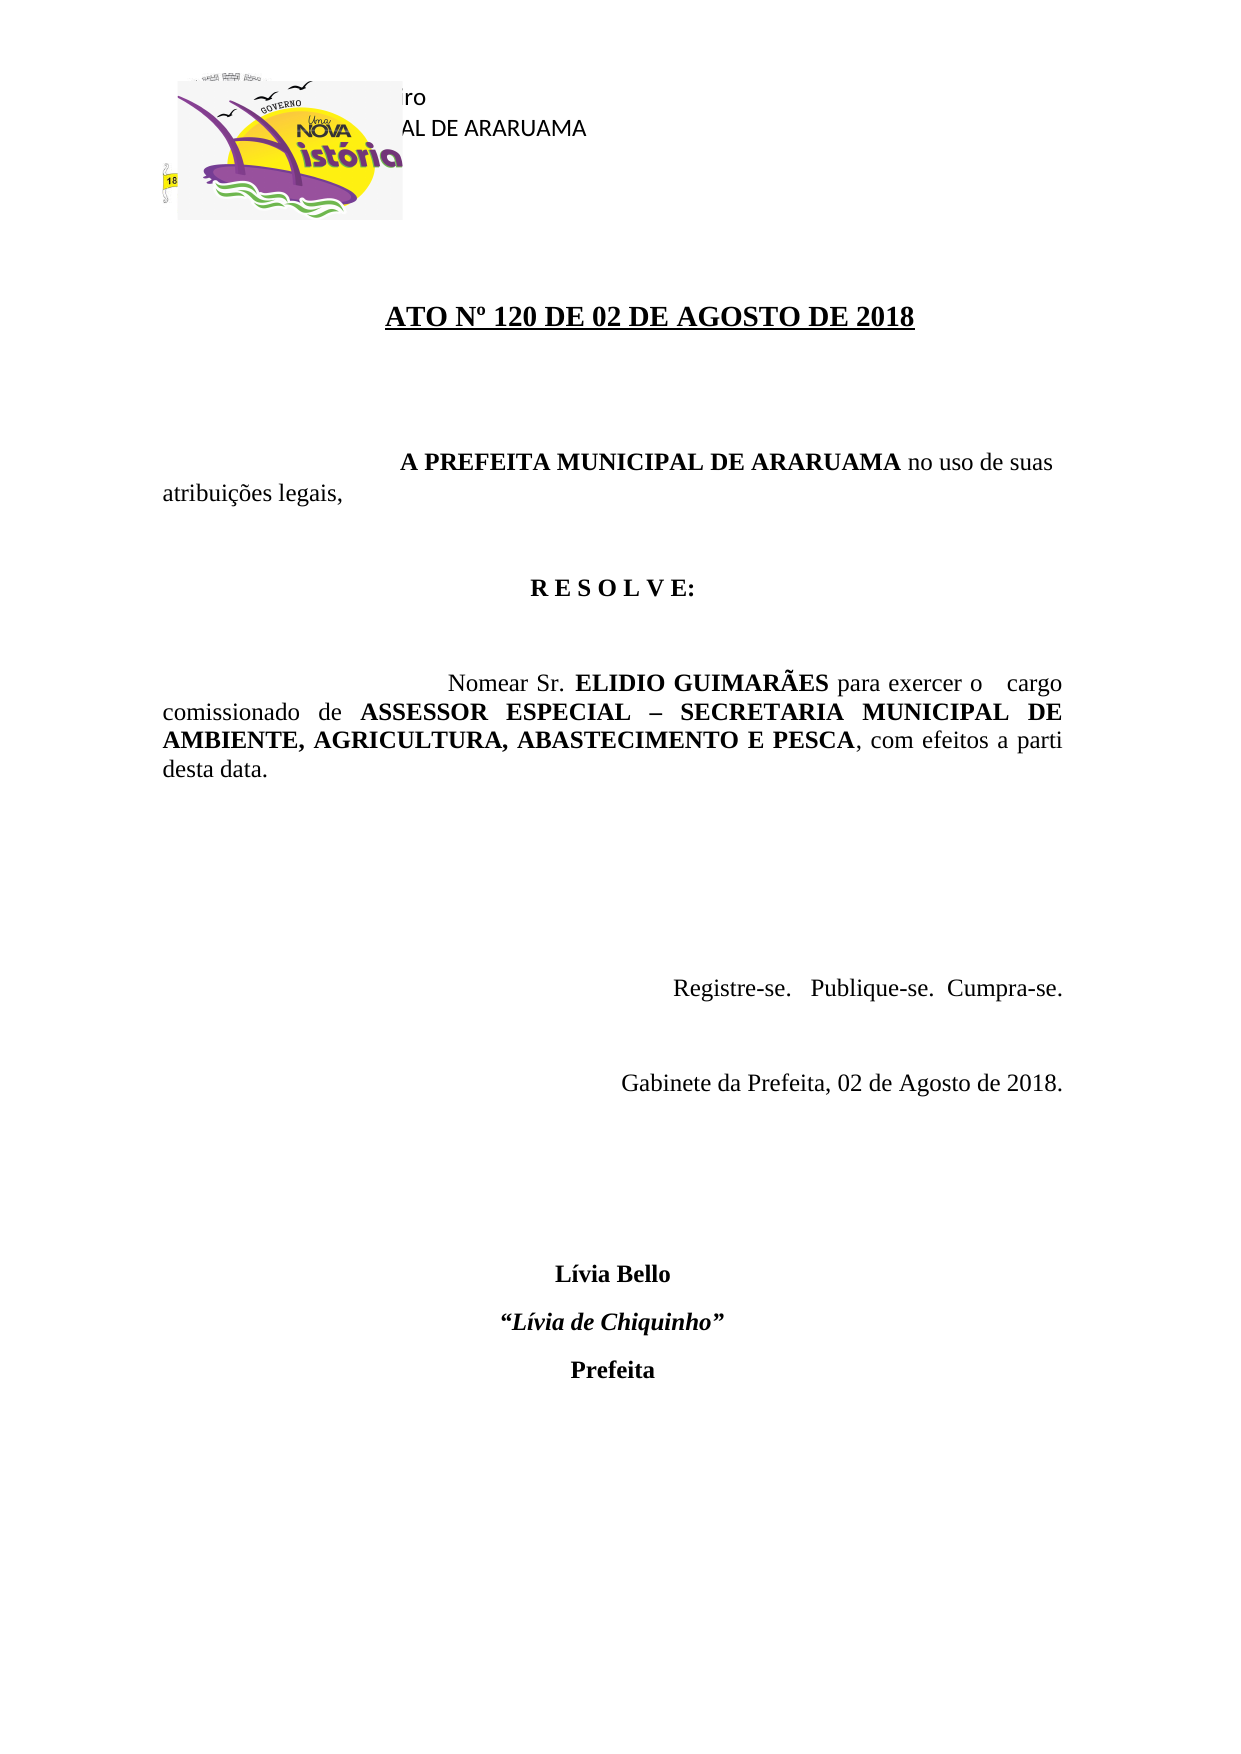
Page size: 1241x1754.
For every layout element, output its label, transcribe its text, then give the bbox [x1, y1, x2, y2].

text Nomear Sr. ELIDIO GUIMARÃES para exercer o cargo comissionado de ASSESSOR ESPECIAL – SECRETARIA MUNICIPAL DE AMBIENTE, AGRICULTURA, ABASTECIMENTO E PESCA, com efeitos a parti desta data. [162, 668, 1063, 783]
picture [162, 73, 403, 220]
text ATO Nº 120 DE 02 DE AGOSTO DE 2018 [236, 299, 1063, 332]
text Registre-se. Publique-se. Cumpra-se. [162, 973, 1063, 1002]
text R E S O L V E: [162, 573, 1063, 602]
text “Lívia de Chiquinho” [162, 1307, 1063, 1336]
text Prefeita [162, 1355, 1063, 1383]
text A PREFEITA MUNICIPAL DE ARARUAMA no uso de suas atribuições legais, [162, 447, 1063, 507]
text Gabinete da Prefeita, 02 de Agosto de 2018. [162, 1068, 1063, 1097]
text Lívia Bello [162, 1259, 1063, 1288]
